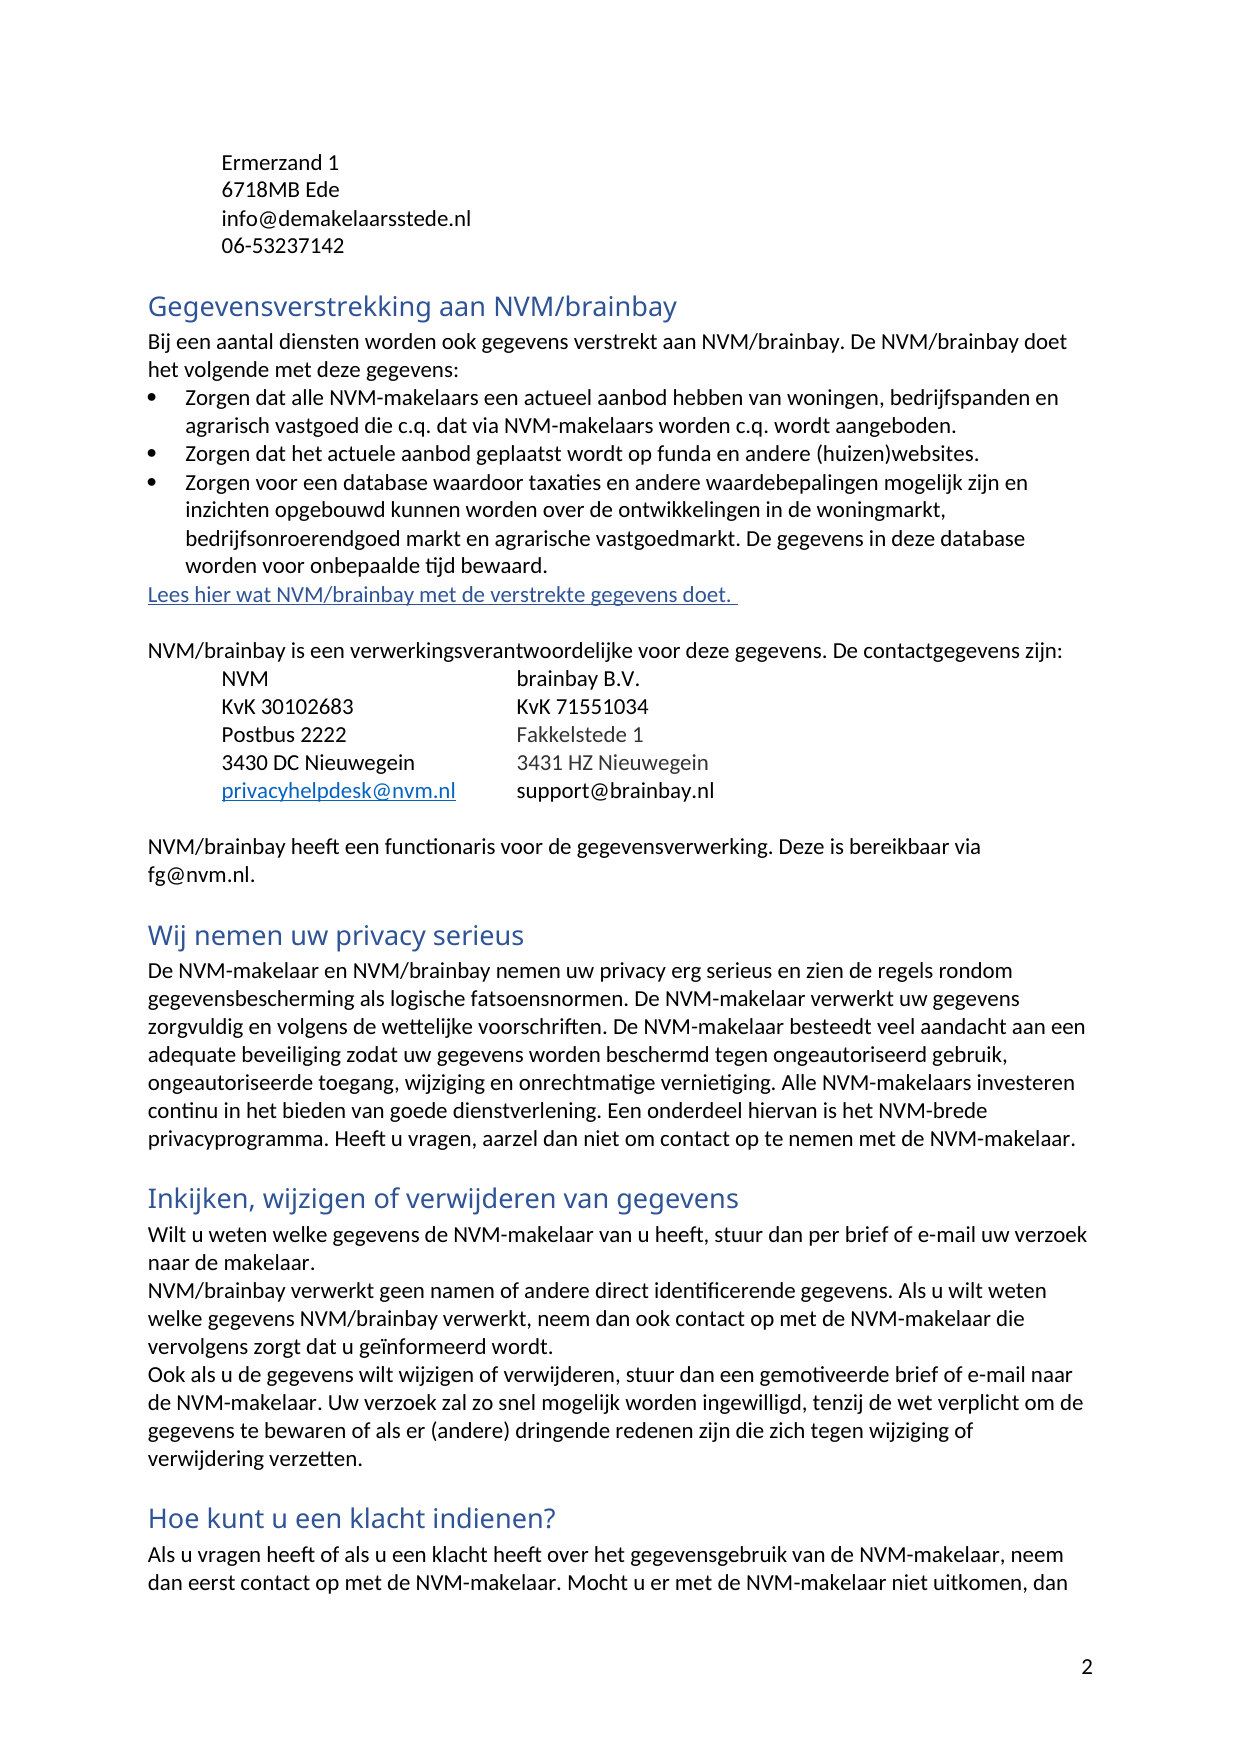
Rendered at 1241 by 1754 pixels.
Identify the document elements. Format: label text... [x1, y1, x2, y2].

subtitle Wij nemen uw privacy serieus [148, 916, 1093, 953]
text 6718MB Ede [221, 176, 1093, 204]
text Ook als u de gegevens wilt wijzigen of verwijderen, stuur dan een gemotiveerde brief of e-mail naar de NVM-makelaar. Uw verzoek zal zo snel mogelijk worden ingewilligd, tenzij de wet verplicht om de gegevens te bewaren of als er (andere) dringende redenen zijn die zich tegen wijziging of verwijdering verzetten. [148, 1360, 1093, 1472]
text Postbus 2222 Fakkelstede 1 3430 DC Nieuwegein 3431 HZ Nieuwegein [221, 720, 516, 776]
text Lees hier wat NVM/brainbay met de verstrekte gegevens doet. [148, 580, 1093, 608]
text NVM/brainbay verwerkt geen namen of andere direct identificerende gegevens. Als u wilt weten welke gegevens NVM/brainbay verwerkt, neem dan ook contact op met de NVM-makelaar die vervolgens zorgt dat u geïnformeerd wordt. [148, 1276, 1093, 1360]
text Ermerzand 1 [221, 148, 1093, 176]
text info@demakelaarsstede.nl [221, 204, 1093, 232]
text NVM brainbay B.V. [221, 664, 1093, 692]
list Zorgen dat alle NVM-makelaars een actueel aanbod hebben van woningen, bedrijfspanden en agrarisch vastgoed die c.q. dat via NVM-makelaars worden c.q. wordt aangeboden. [148, 383, 1093, 439]
text privacyhelpdesk@nvm.nl support@brainbay.nl [221, 776, 1093, 804]
text Postbus 2222 Fakkelstede 1 3430 DC Nieuwegein 3431 HZ Nieuwegein [644, 720, 1093, 776]
text NVM/brainbay is een verwerkingsverantwoordelijke voor deze gegevens. De contactgegevens zijn: [148, 636, 1093, 664]
text De NVM-makelaar en NVM/brainbay nemen uw privacy erg serieus en zien de regels rondom gegevensbescherming als logische fatsoensnormen. De NVM-makelaar verwerkt uw gegevens zorgvuldig en volgens de wettelijke voorschriften. De NVM-makelaar besteedt veel aandacht aan een adequate beveiliging zodat uw gegevens worden beschermd tegen ongeautoriseerd gebruik, ongeautoriseerde toegang, wijziging en onrechtmatige vernietiging. Alle NVM-makelaars investeren continu in het bieden van goede dienstverlening. Een onderdeel hiervan is het NVM-brede privacyprogramma. Heeft u vragen, aarzel dan niet om contact op te nemen met de NVM-makelaar. [148, 956, 1093, 1152]
text NVM/brainbay heeft een functionaris voor de gegevensverwerking. Deze is bereikbaar via fg@nvm.nl. [148, 832, 1093, 888]
text Wilt u weten welke gegevens de NVM-makelaar van u heeft, stuur dan per brief of e-mail uw verzoek naar de makelaar. [148, 1220, 1093, 1276]
text KvK 30102683 KvK 71551034 [221, 692, 1093, 720]
subtitle Gegevensverstrekking aan NVM/brainbay [148, 288, 1093, 324]
list Zorgen dat het actuele aanbod geplaatst wordt op funda en andere (huizen)websites. [148, 439, 1093, 468]
subtitle Hoe kunt u een klacht indienen? [148, 1500, 1093, 1537]
subtitle Inkijken, wijzigen of verwijderen van gegevens [148, 1180, 1093, 1217]
text 06-53237142 [221, 232, 1093, 260]
text Bij een aantal diensten worden ook gegevens verstrekt aan NVM/brainbay. De NVM/brainbay doet het volgende met deze gegevens: [148, 327, 1093, 383]
list Zorgen voor een database waardoor taxaties en andere waardebepalingen mogelijk zijn en inzichten opgebouwd kunnen worden over de ontwikkelingen in de woningmarkt, bedrijfsonroerendgoed markt en agrarische vastgoedmarkt. De gegevens in deze database worden voor onbepaalde tijd bewaard. [148, 468, 1093, 580]
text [148, 1540, 1093, 1596]
